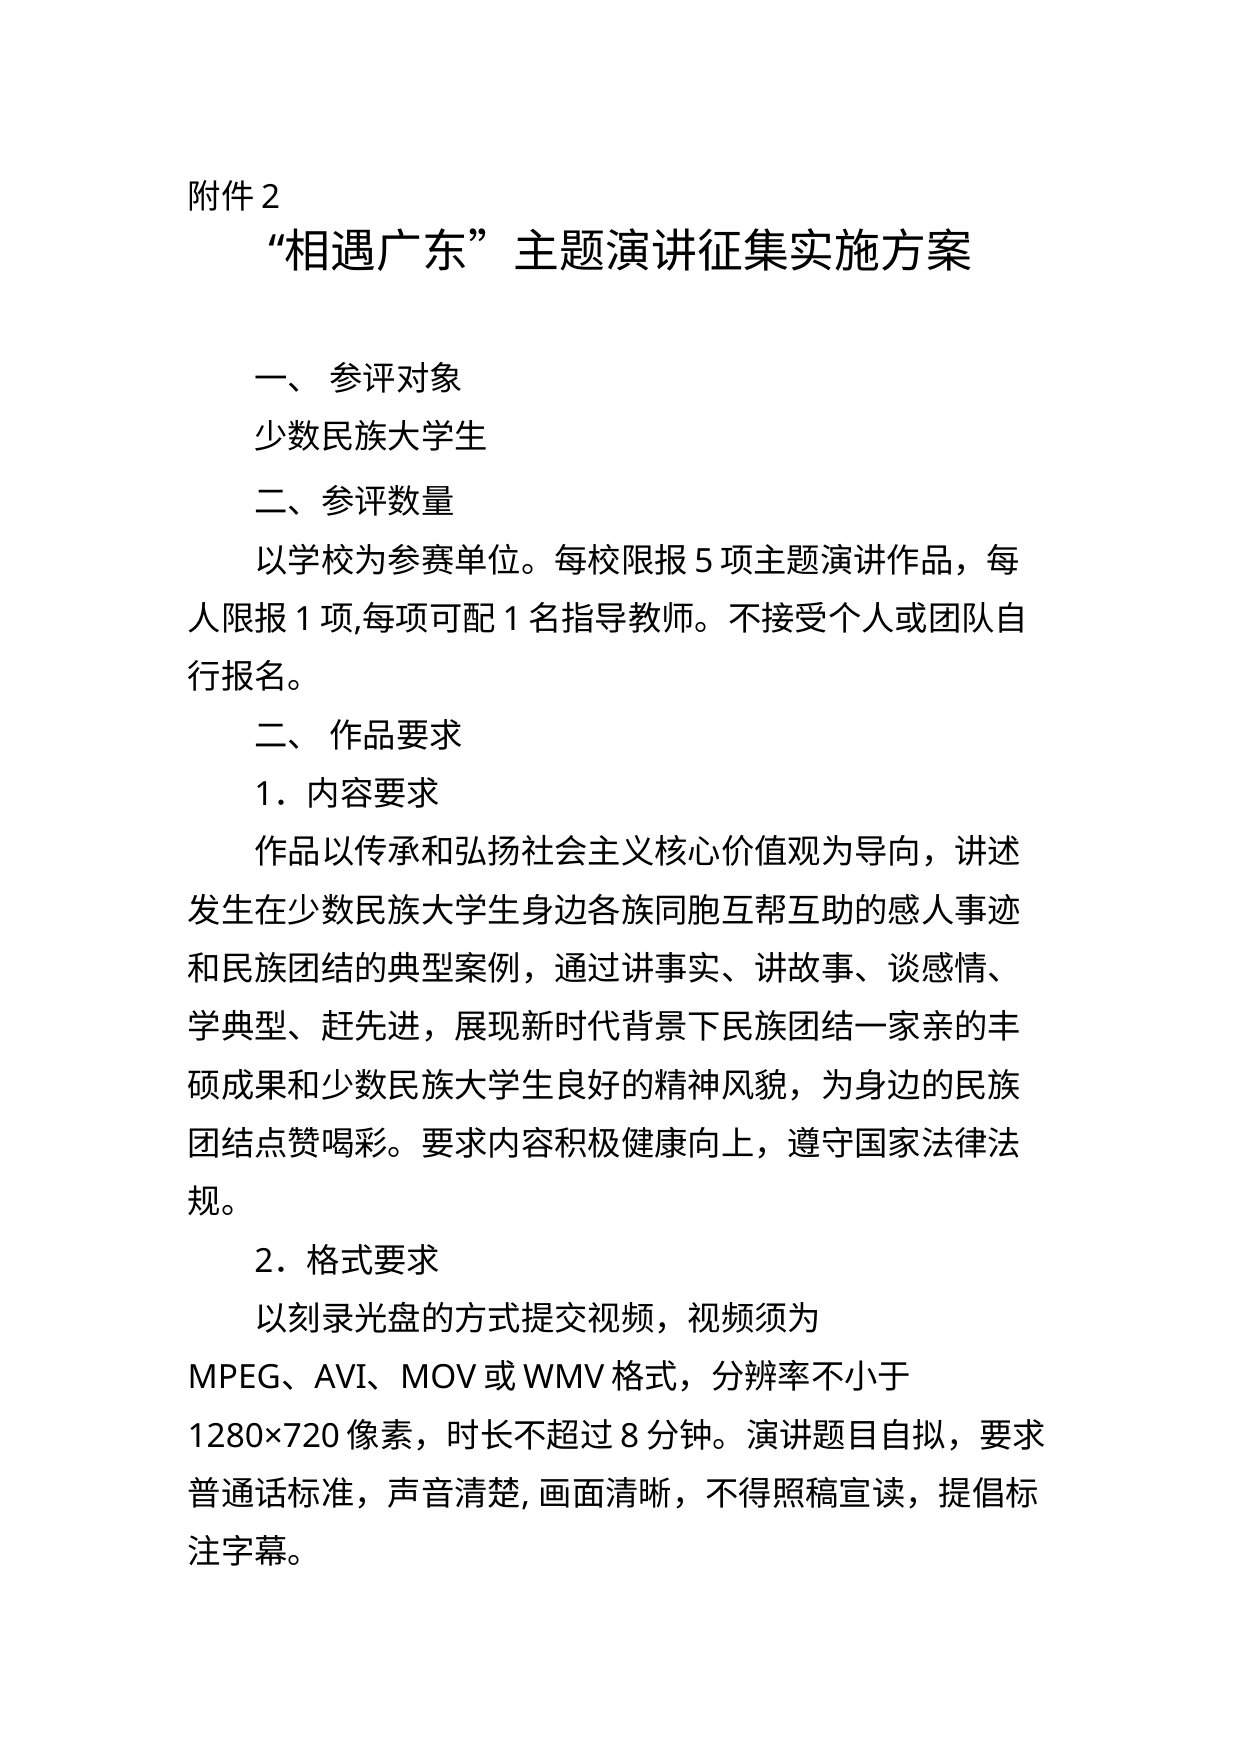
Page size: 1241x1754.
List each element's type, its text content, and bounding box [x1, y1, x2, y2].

text 以刻录光盘的方式提交视频，视频须为MPEG、AVI、MOV或WMV格式，分辨率不小于1280×720像素，时长不超过8分钟。演讲题目自拟，要求普通话标准，声音清楚, 画面清晰，不得照稿宣读，提倡标注字幕。 [187, 1284, 1053, 1575]
list 作品要求 [254, 700, 1053, 759]
text 附件2 [187, 162, 1053, 220]
text “相遇广东”主题演讲征集实施方案 [187, 220, 1053, 279]
list 参评对象 [254, 344, 1053, 402]
text 2．格式要求 [187, 1225, 1053, 1284]
text 少数民族大学生 [254, 402, 1053, 467]
text 作品以传承和弘扬社会主义核心价值观为导向，讲述发生在少数民族大学生身边各族同胞互帮互助的感人事迹和民族团结的典型案例，通过讲事实、讲故事、谈感情、学典型、赶先进，展现新时代背景下民族团结一家亲的丰硕成果和少数民族大学生良好的精神风貌，为身边的民族团结点赞喝彩。要求内容积极健康向上，遵守国家法律法规。 [187, 817, 1053, 1225]
text 以学校为参赛单位。每校限报5项主题演讲作品，每人限报1项,每项可配1名指导教师。不接受个人或团队自行报名。 [187, 525, 1053, 700]
text 二、参评数量 [254, 467, 1053, 525]
text 1．内容要求 [254, 759, 1053, 817]
